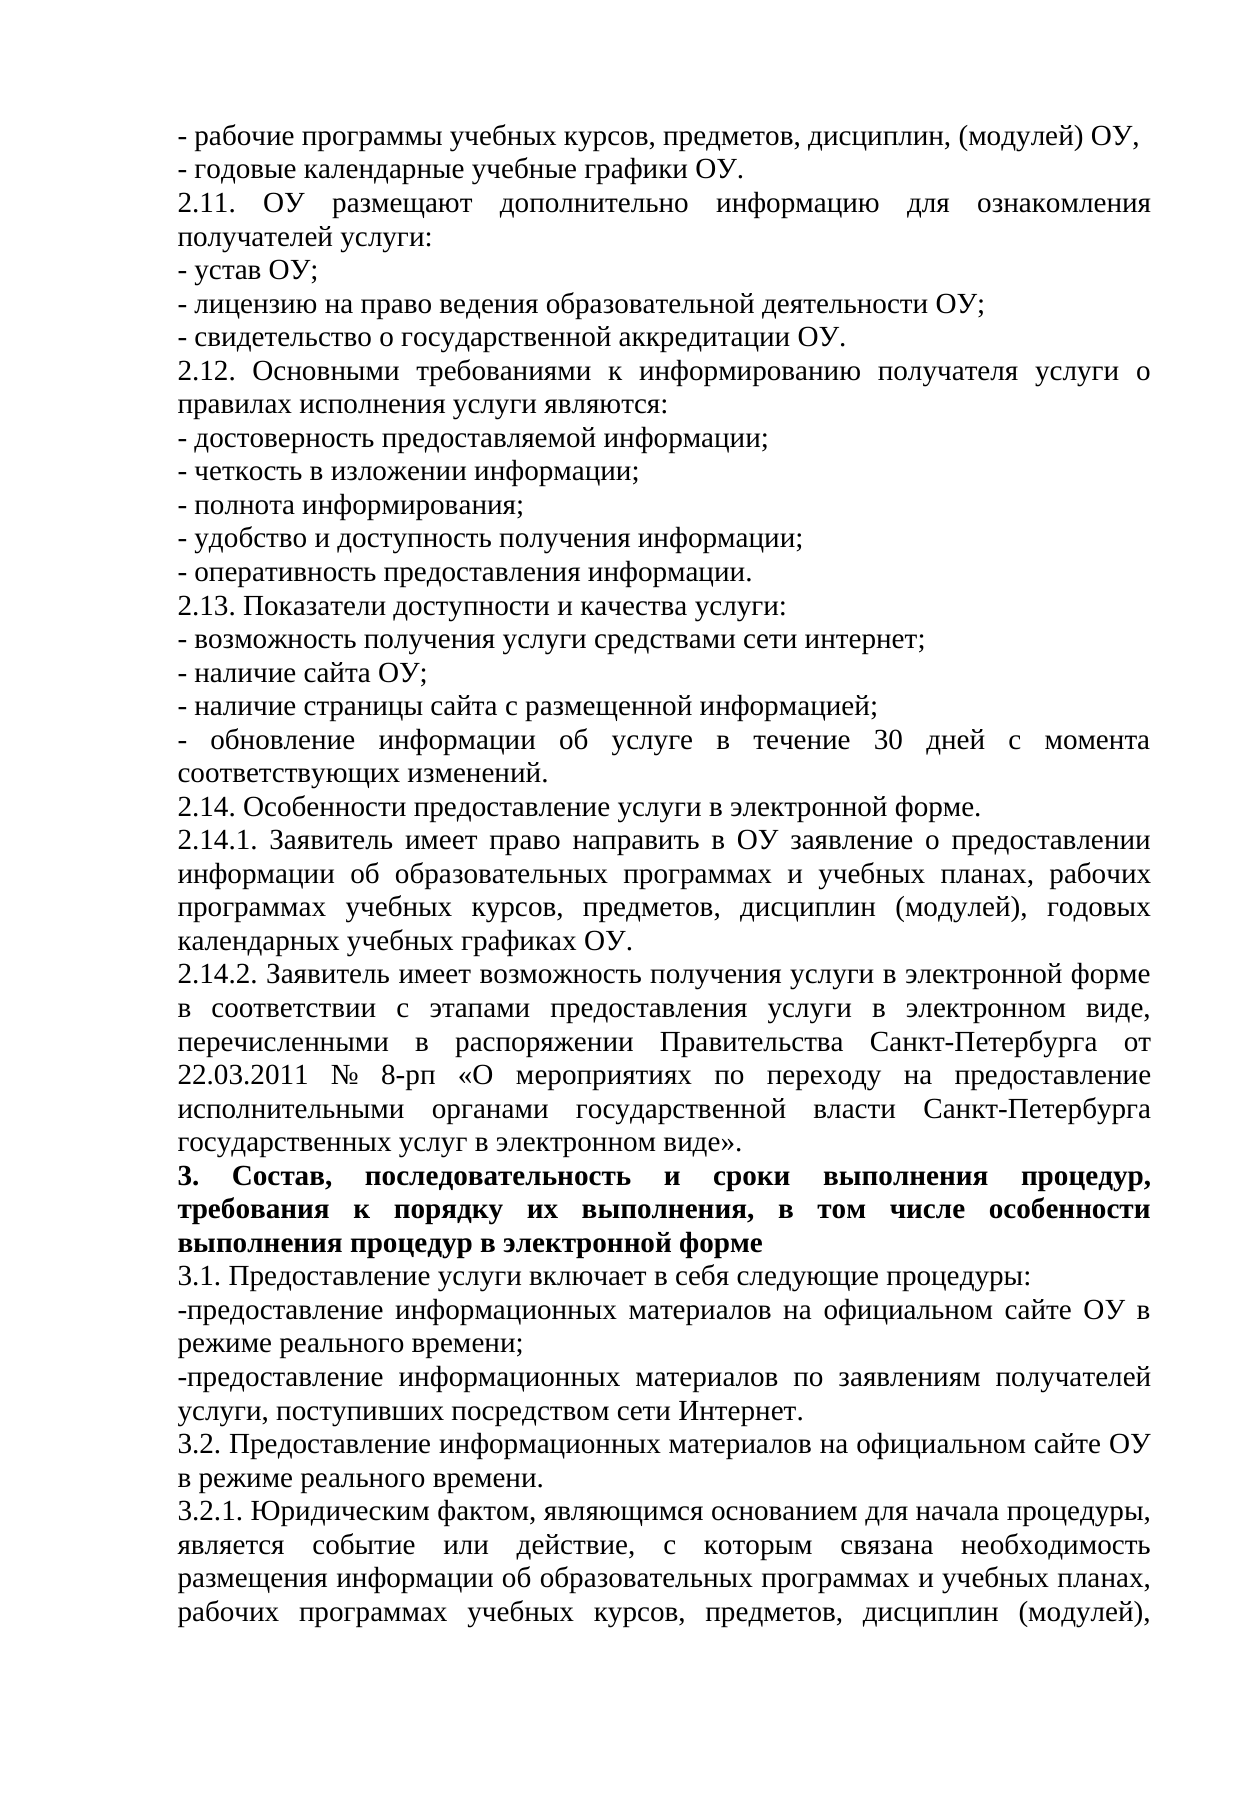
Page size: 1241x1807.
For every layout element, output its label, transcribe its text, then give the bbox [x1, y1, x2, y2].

text - свидетельство о государственной аккредитации ОУ. [177, 319, 1152, 353]
text - оперативность предоставления информации. [177, 554, 1152, 588]
text 2.14. Особенности предоставление услуги в электронной форме. [177, 789, 1152, 822]
text - достоверность предоставляемой информации; [177, 420, 1152, 453]
text 2.14.1. Заявитель имеет право направить в ОУ заявление о предоставлении информации об образовательных программах и учебных планах, рабочих программах учебных курсов, предметов, дисциплин (модулей), годовых календарных учебных графиках ОУ. [177, 822, 1152, 957]
text - устав ОУ; [177, 252, 1152, 286]
text 2.14.2. Заявитель имеет возможность получения услуги в электронной форме в соответствии с этапами предоставления услуги в электронном виде, перечисленными в распоряжении Правительства Санкт-Петербурга от 22.03.2011 № 8-рп «О мероприятиях по переходу на предоставление исполнительными органами государственной власти Санкт-Петербурга государственных услуг в электронном виде». [177, 957, 1152, 1158]
text - полнота информирования; [177, 487, 1152, 521]
text - годовые календарные учебные графики ОУ. [177, 152, 1152, 185]
text - возможность получения услуги средствами сети интернет; [177, 621, 1152, 655]
text - наличие сайта ОУ; [177, 655, 1152, 688]
text -предоставление информационных материалов на официальном сайте ОУ в режиме реального времени; [177, 1292, 1152, 1359]
text - лицензию на право ведения образовательной деятельности ОУ; [177, 286, 1152, 319]
text 3. Состав, последовательность и сроки выполнения процедур, требования к порядку их выполнения, в том числе особенности выполнения процедур в электронной форме [177, 1158, 1152, 1258]
text - наличие страницы сайта с размещенной информацией; [177, 688, 1152, 722]
text 3.1. Предоставление услуги включает в себя следующие процедуры: [177, 1258, 1152, 1292]
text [177, 1493, 1152, 1627]
text - удобство и доступность получения информации; [177, 521, 1152, 554]
text 2.11. ОУ размещают дополнительно информацию для ознакомления получателей услуги: [177, 185, 1152, 252]
text - обновление информации об услуге в течение 30 дней с момента соответствующих изменений. [177, 722, 1152, 789]
text 2.13. Показатели доступности и качества услуги: [177, 588, 1152, 621]
text 2.12. Основными требованиями к информированию получателя услуги о правилах исполнения услуги являются: [177, 353, 1152, 420]
text -предоставление информационных материалов по заявлениям получателей услуги, поступивших посредством сети Интернет. [177, 1359, 1152, 1426]
text - рабочие программы учебных курсов, предметов, дисциплин, (модулей) ОУ, [177, 118, 1152, 152]
text 3.2. Предоставление информационных материалов на официальном сайте ОУ в режиме реального времени. [177, 1426, 1152, 1493]
text - четкость в изложении информации; [177, 453, 1152, 487]
